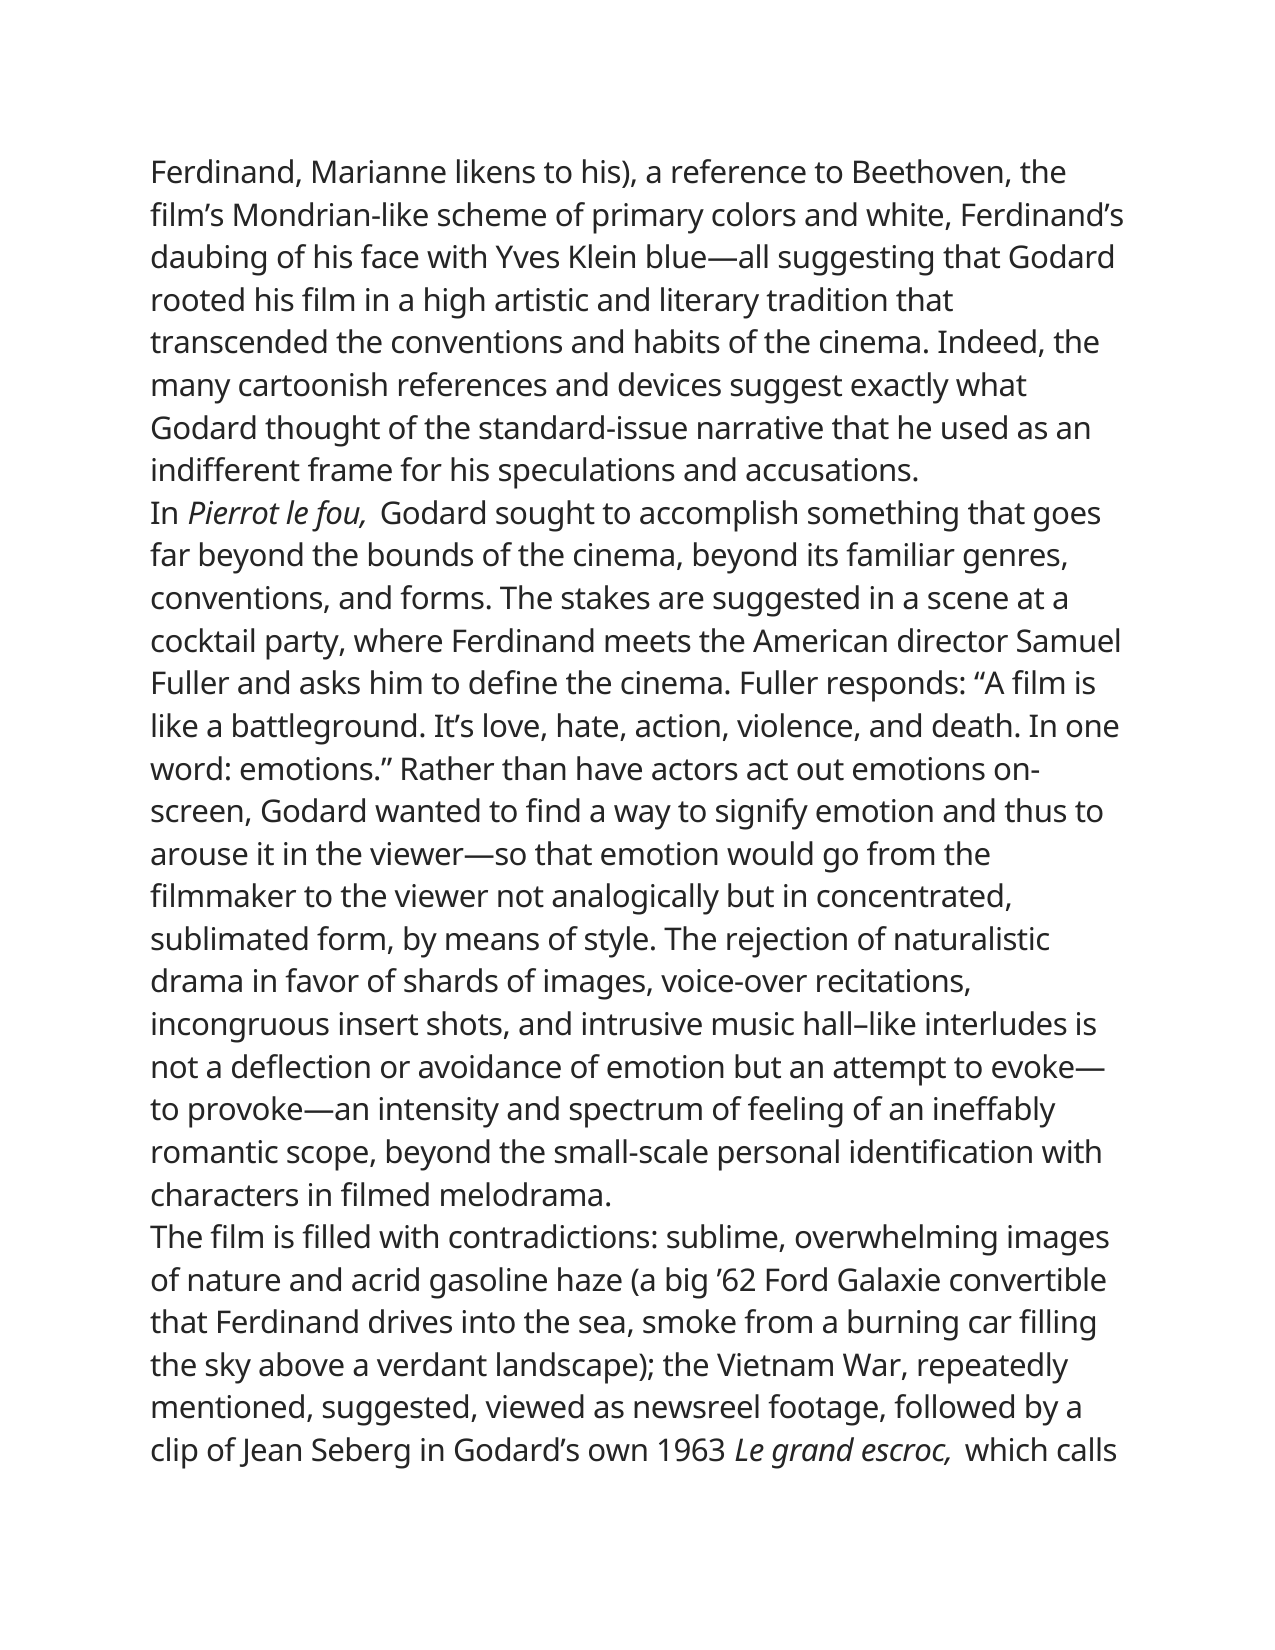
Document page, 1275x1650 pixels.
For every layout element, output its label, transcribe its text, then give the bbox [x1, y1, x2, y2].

text In Pierrot le fou, Godard sought to accomplish something that goes far beyond the bounds of the cinema, beyond its familiar genres, conventions, and forms. The stakes are suggested in a scene at a cocktail party, where Ferdinand meets the American director Samuel Fuller and asks him to define the cinema. Fuller responds: “A film is like a battleground. It’s love, hate, action, violence, and death. In one word: emotions.” Rather than have actors act out emotions on-screen, Godard wanted to find a way to signify emotion and thus to arouse it in the viewer—so that emotion would go from the filmmaker to the viewer not analogically but in concentrated, sublimated form, by means of style. The rejection of naturalistic drama in favor of shards of images, voice-over recitations, incongruous insert shots, and intrusive music hall–like interludes is not a deflection or avoidance of emotion but an attempt to evoke—to provoke—an intensity and spectrum of feeling of an ineffably romantic scope, beyond the small-scale personal identification with characters in filmed melodrama. [150, 491, 1125, 1215]
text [150, 1215, 1125, 1471]
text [150, 150, 1125, 491]
